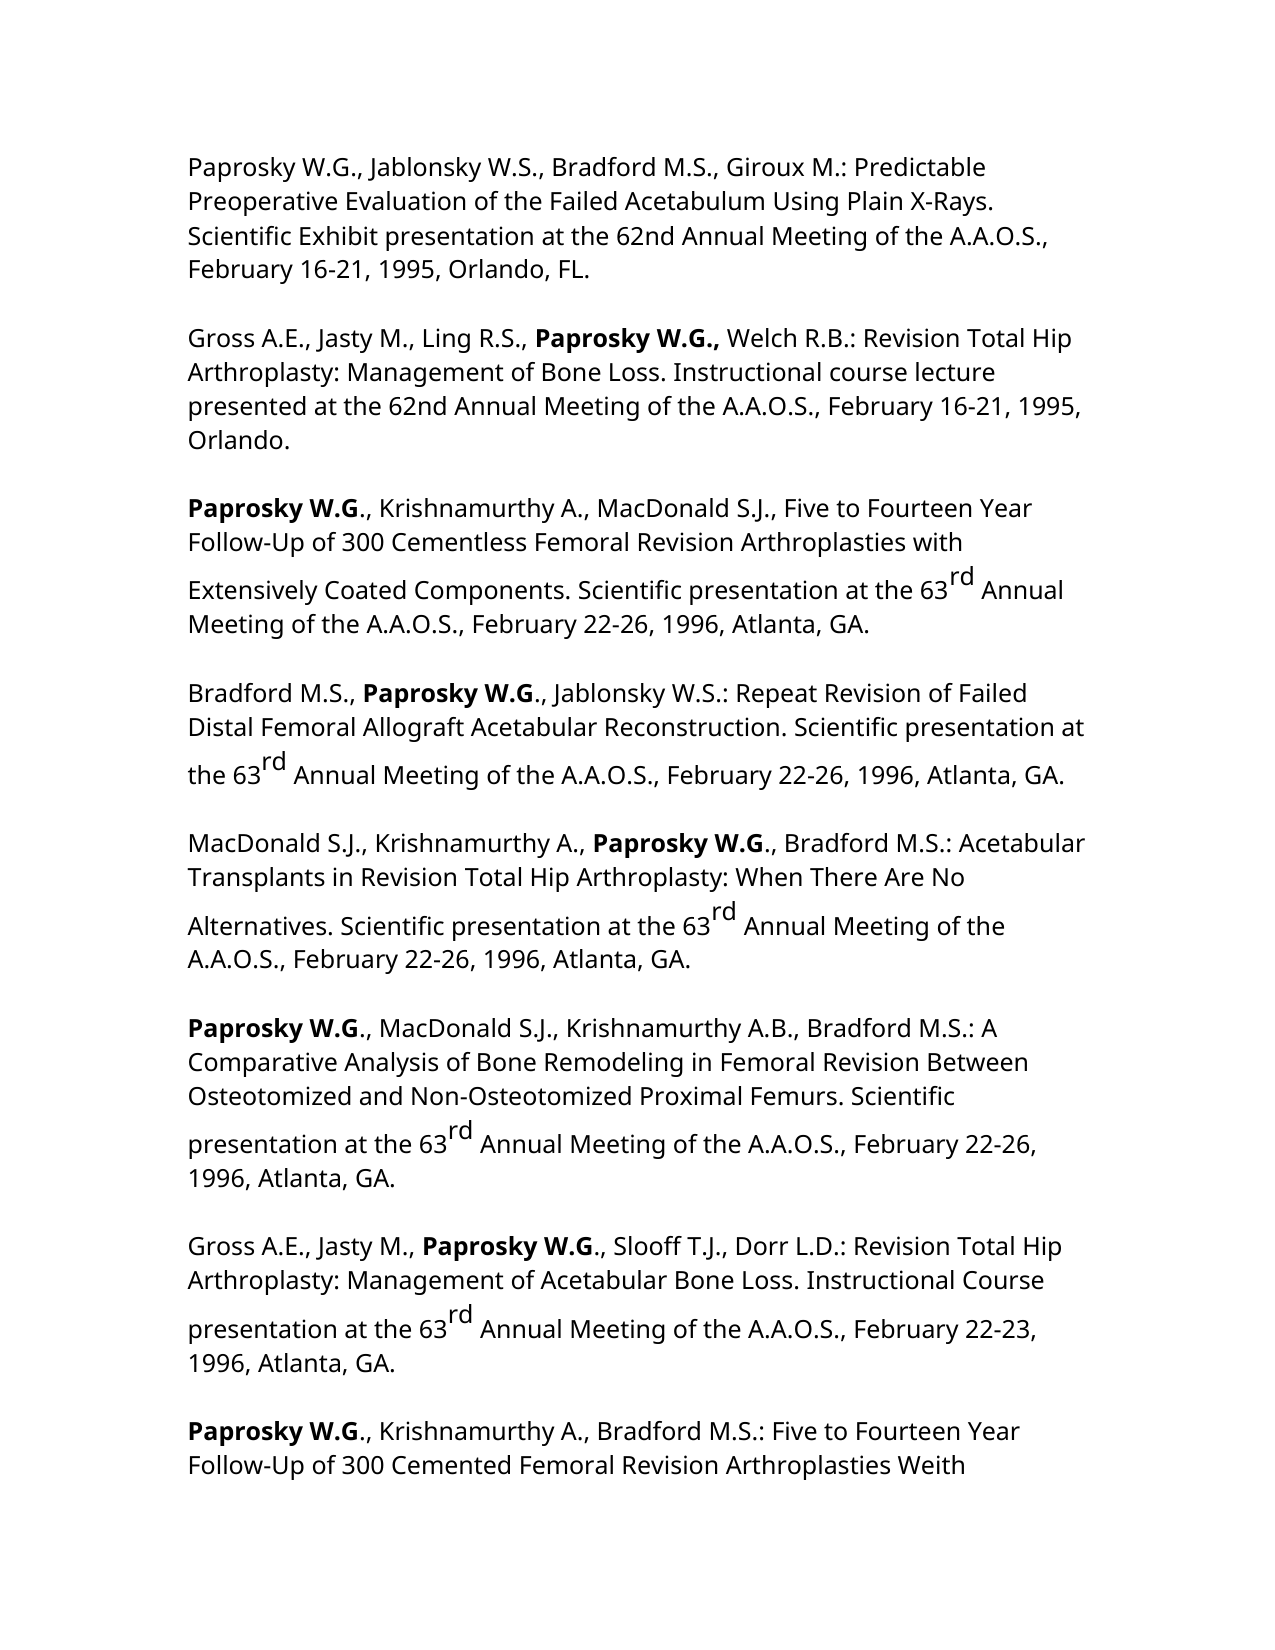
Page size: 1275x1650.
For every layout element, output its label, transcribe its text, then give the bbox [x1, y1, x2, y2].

text Paprosky W.G., MacDonald S.J., Krishnamurthy A.B., M.S.: A Comparative Analysis of Bone Remodeling in Femoral Revision Between Osteotomized and Non-Osteotomized Proximal Femurs. Scientific presentation at the 63rd Annual Meeting of the A.A.O.S., February 22-26, 1996, [187, 1010, 1087, 1195]
text Paprosky W.G., Jablonsky W.S., Bradford M.S., Giroux M.: Predictable Preoperative Evaluation of the Failed Acetabulum Using Plain X-Rays. Scientific Exhibit presentation at the 62nd Annual Meeting of the A.A.O.S., February 16-21, 1995, [187, 150, 1087, 286]
text M.S., Paprosky W.G., Jablonsky W.S.: Repeat Revision of Failed Distal Femoral Allograft Acetabular Reconstruction. Scientific presentation at the 63rd Annual Meeting of the A.A.O.S., February 22-26, 1996, [187, 675, 1087, 792]
text MacDonald S.J., Krishnamurthy A., Paprosky W.G., M.S.: Acetabular Transplants in Revision Total Hip Arthroplasty: When There Are No Alternatives. Scientific presentation at the 63rd Annual Meeting of the A.A.O.S., February 22-26, 1996, [187, 826, 1087, 976]
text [187, 1413, 1087, 1482]
text Paprosky W.G., Krishnamurthy A., MacDonald S.J., Five to Fourteen Year Follow-Up of 300 Cementless Femoral Revision Arthroplasties with Extensively Coated Components. Scientific presentation at the 63rd Annual Meeting of the A.A.O.S., February 22-26, 1996, [187, 491, 1087, 641]
text Gross A.E., Jasty M., Ling R.S., Paprosky W.G., Welch R.B.: Revision Total Hip Arthroplasty: Management of Bone Loss. Instructional course lecture presented at the 62nd Annual Meeting of the A.A.O.S., February 16-21, 1995, . [187, 320, 1087, 457]
text Gross A.E., Jasty M., Paprosky W.G., Slooff T.J., Dorr L.D.: Revision Total Hip Arthroplasty: Management of Acetabular Bone Loss. Instructional Course presentation at the 63rd Annual Meeting of the A.A.O.S., February 22-23, 1996, [187, 1229, 1087, 1379]
